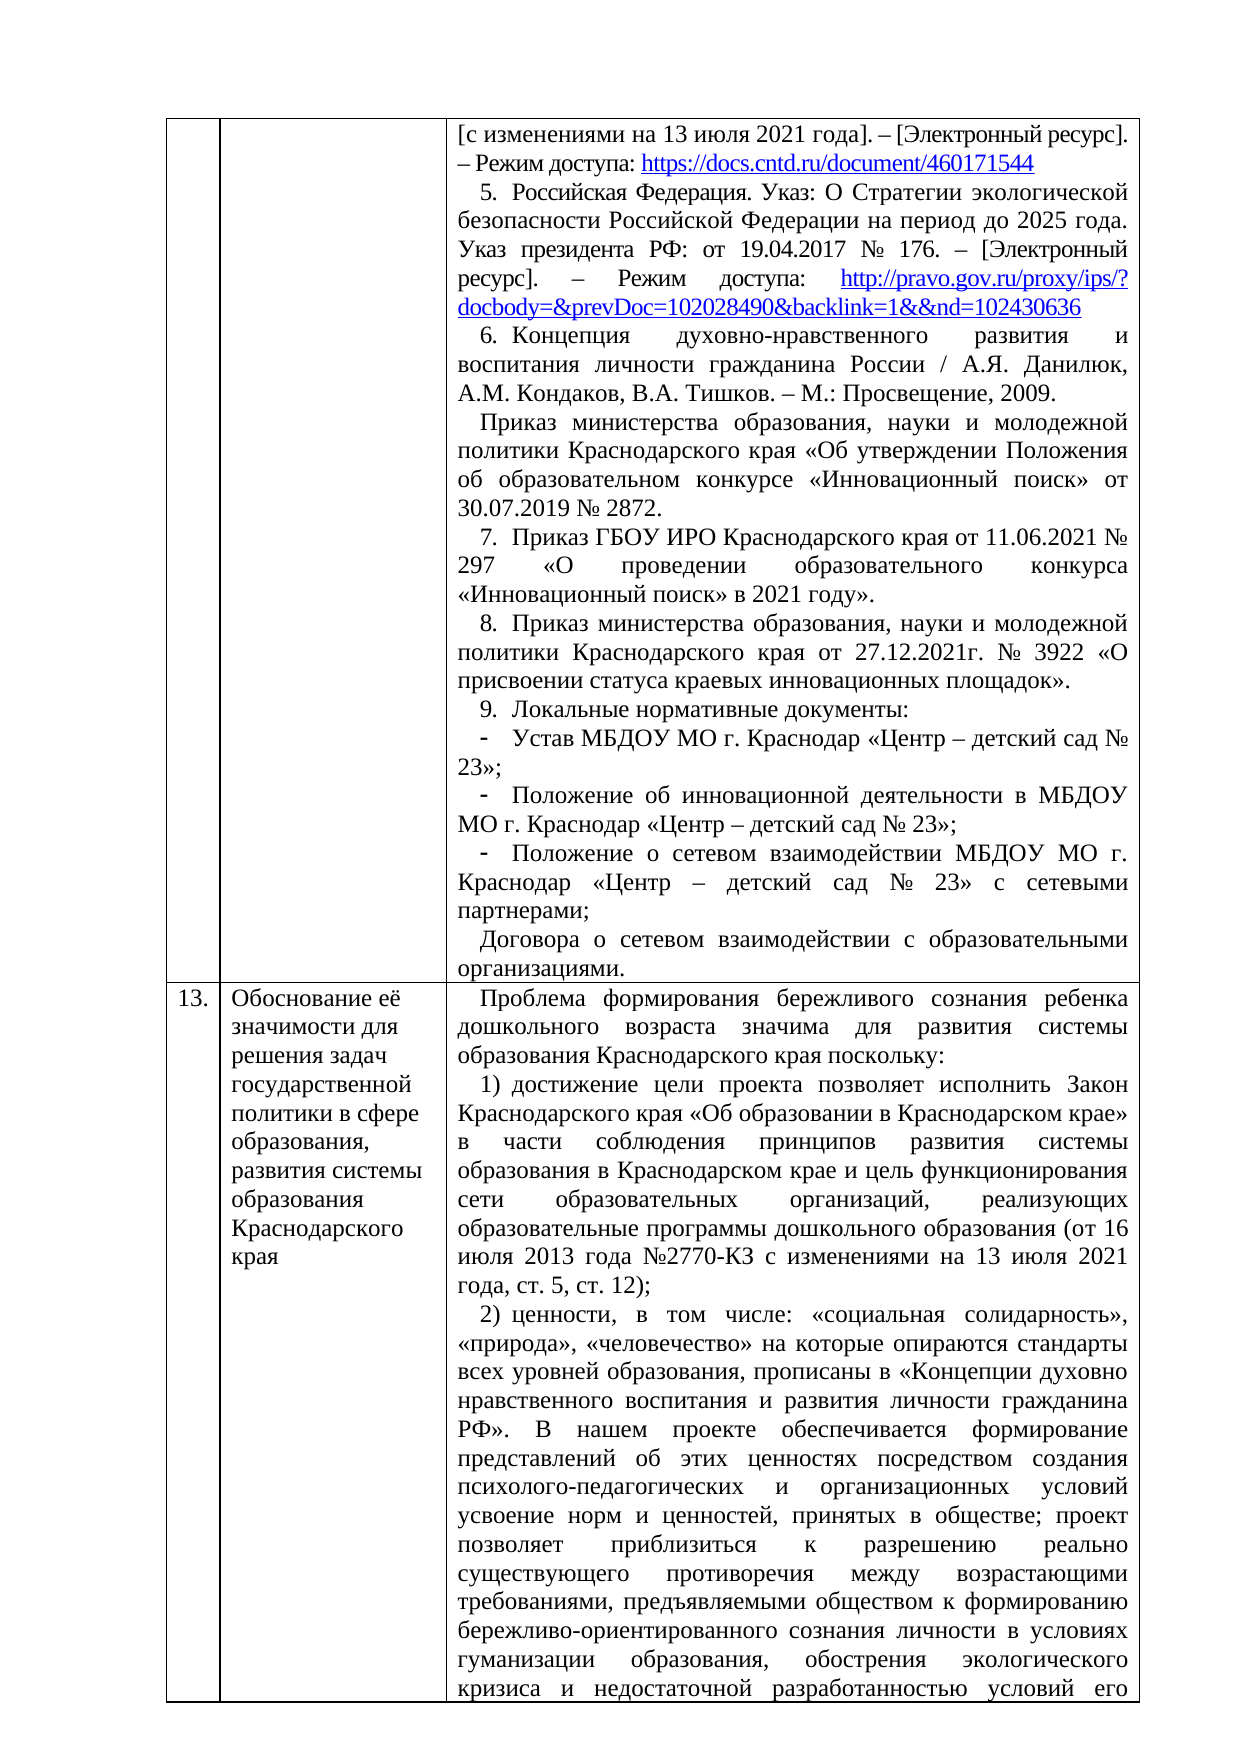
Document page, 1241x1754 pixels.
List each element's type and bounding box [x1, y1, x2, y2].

table_cell [221, 119, 446, 982]
table_cell [167, 119, 219, 982]
table_cell [221, 983, 446, 1701]
table_cell [167, 983, 219, 1701]
table_cell [447, 119, 1139, 982]
table_cell [447, 983, 1139, 1701]
